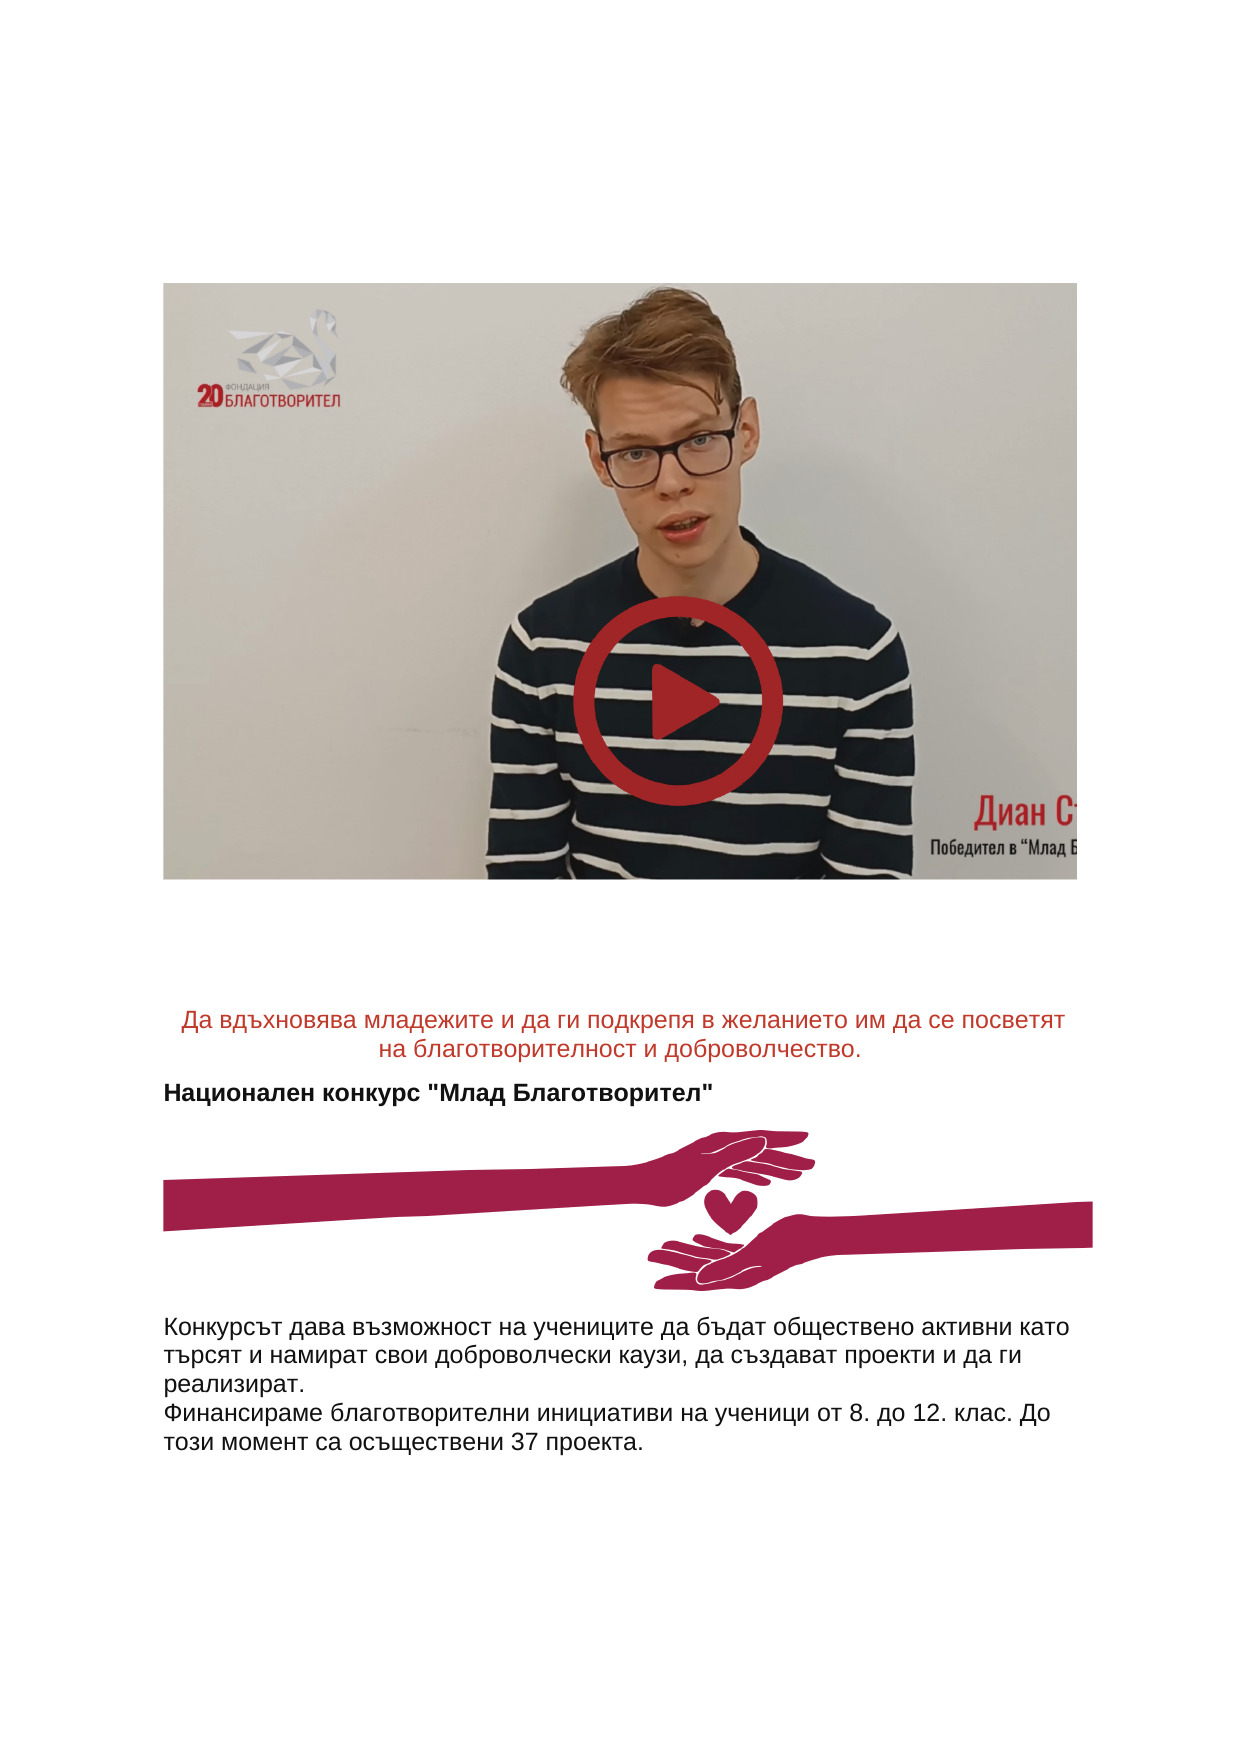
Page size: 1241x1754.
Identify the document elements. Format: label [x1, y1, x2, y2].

picture [163, 1122, 1093, 1296]
table_header [148, 148, 1093, 1606]
picture [163, 282, 1077, 880]
